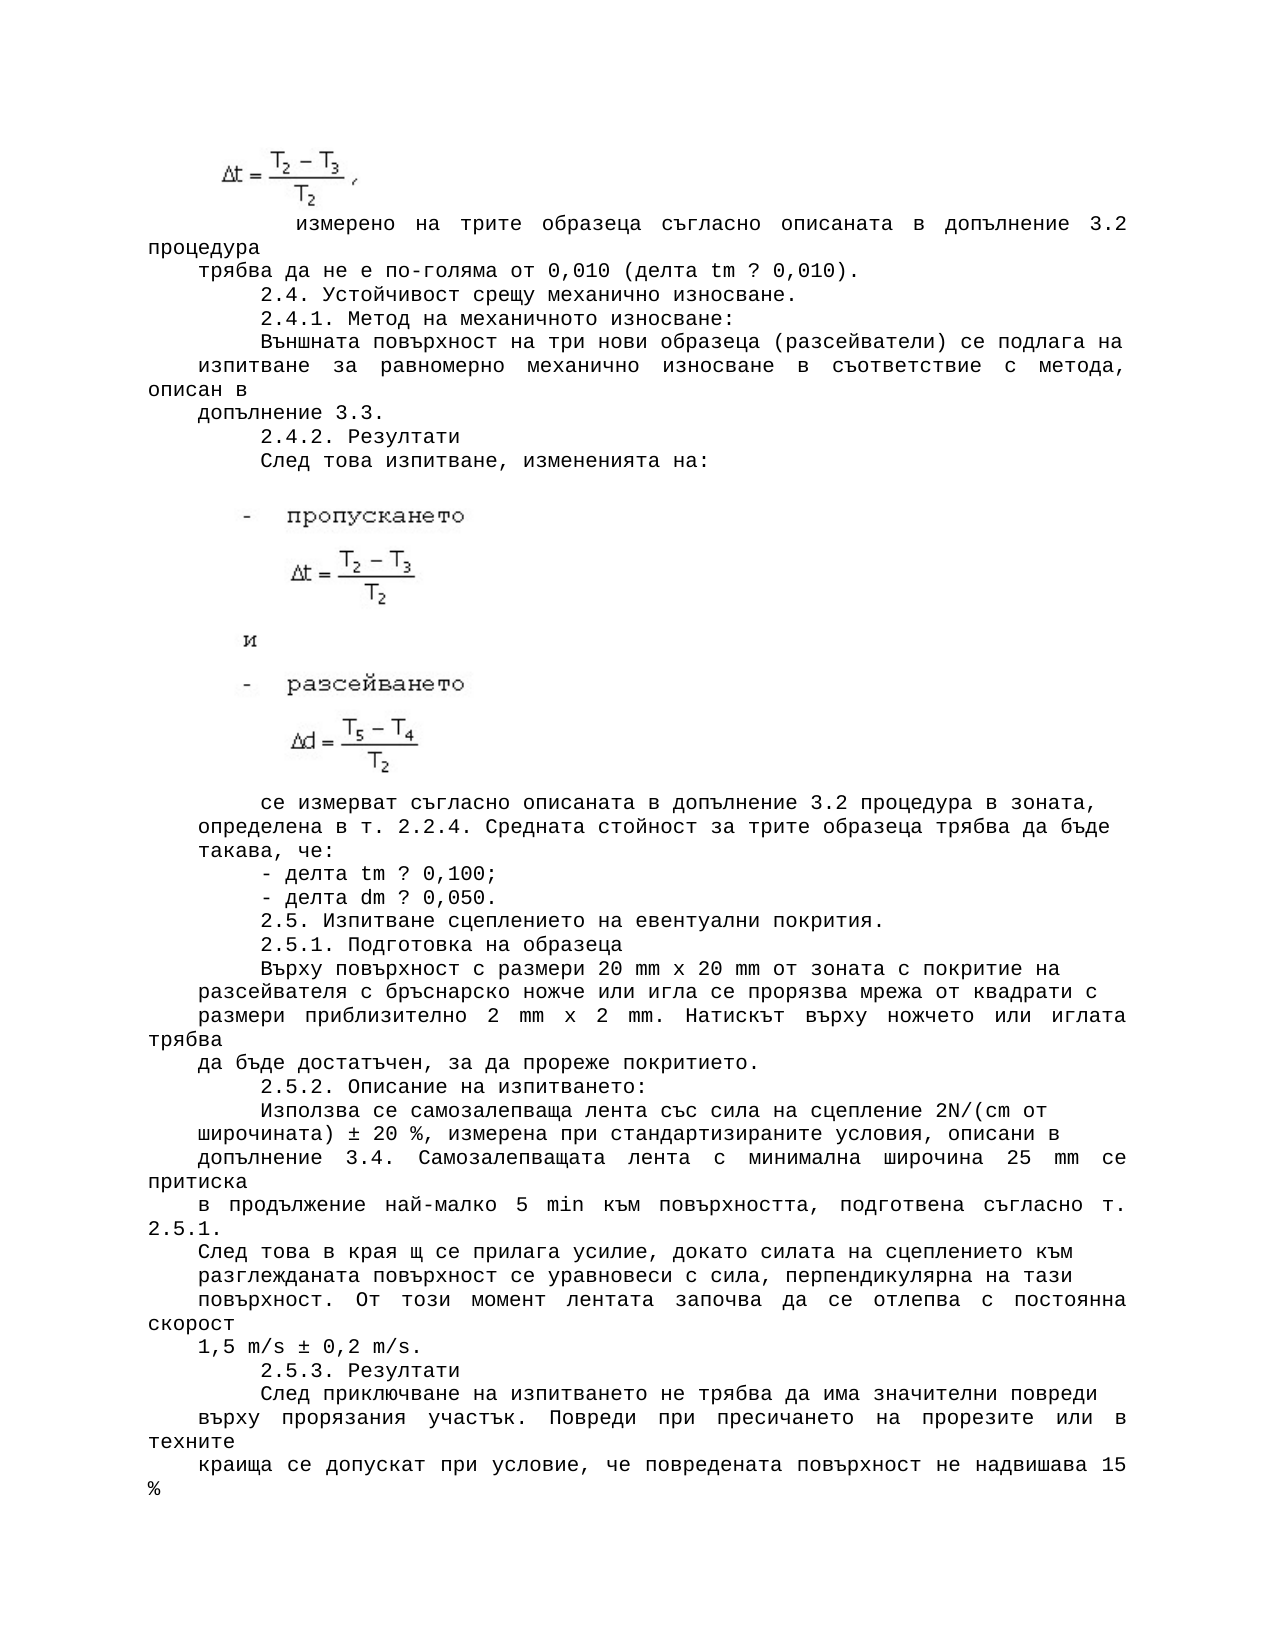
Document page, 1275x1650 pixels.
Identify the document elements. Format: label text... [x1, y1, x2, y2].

text измерено на трите образеца съгласно описаната в допълнение 3.2 процедура [148, 213, 1127, 261]
text Външната повърхност на три нови образеца (разсейватели) се подлага на [148, 331, 1127, 355]
text разглежданата повърхност се уравновеси с сила, перпендикулярна на тази [148, 1265, 1127, 1289]
text определена в т. 2.2.4. Средната стойност за трите образеца трябва да бъде [148, 816, 1127, 839]
text 2.5.2. Описание на изпитването: [148, 1076, 1127, 1100]
text допълнение 3.3. [148, 402, 1127, 426]
text Върху повърхност с размери 20 mm x 20 mm от зоната с покритие на [148, 958, 1127, 981]
text След това изпитване, измененията на: [148, 450, 1127, 473]
text - делта dm ? 0,050. [148, 887, 1127, 911]
text изпитване за равномерно механично износване в съответствие с метода, описан в [148, 355, 1127, 402]
text 2.4.2. Резултати [148, 426, 1127, 450]
text широчината) ± 20 %, измерена при стандартизираните условия, описани в [148, 1123, 1127, 1147]
text да бъде достатъчен, за да прореже покритието. [148, 1052, 1127, 1076]
text размери приблизително 2 mm x 2 mm. Натискът върху ножчето или иглата трябва [148, 1005, 1127, 1052]
text 2.5.1. Подготовка на образеца [148, 934, 1127, 958]
text - делта tm ? 0,100; [148, 863, 1127, 887]
text краища се допускат при условие, че повредената повърхност не надвишава 15 % [148, 1454, 1127, 1502]
picture [197, 147, 373, 214]
text 1,5 m/s ± 0,2 m/s. [148, 1336, 1127, 1360]
text След приключване на изпитването не трябва да има значителни повреди [148, 1383, 1127, 1407]
text повърхност. От този момент лентата започва да се отлепва с постоянна скорост [148, 1289, 1127, 1336]
text трябва да не е по-голяма от 0,010 (делта tm ? 0,010). [148, 261, 1127, 284]
text След това в края щ се прилага усилие, докато силата на сцеплението към [148, 1242, 1127, 1265]
text 2.5. Изпитване сцеплението на евентуални покрития. [148, 911, 1127, 934]
text Използва се самозалепваща лента със сила на сцепление 2N/(cm от [148, 1100, 1127, 1123]
text 2.4.1. Метод на механичното износване: [148, 308, 1127, 331]
text се измерват съгласно описаната в допълнение 3.2 процедура в зоната, [148, 792, 1127, 816]
text 2.5.3. Резултати [148, 1360, 1127, 1383]
text в продължение най-малко 5 min към повърхността, подготвена съгласно т. 2.5.1. [148, 1194, 1127, 1242]
text 2.4. Устойчивост срещу механично износване. [148, 284, 1127, 308]
text върху прорязания участък. Повреди при пресичането на прорезите или в техните [148, 1407, 1127, 1454]
text разсейвателя с бръснарско ножче или игла се прорязва мрежа от квадрати с [148, 981, 1127, 1005]
text такава, че: [148, 839, 1127, 863]
picture [197, 497, 489, 793]
text допълнение 3.4. Самозалепващата лента с минимална широчина 25 mm се притиска [148, 1147, 1127, 1194]
